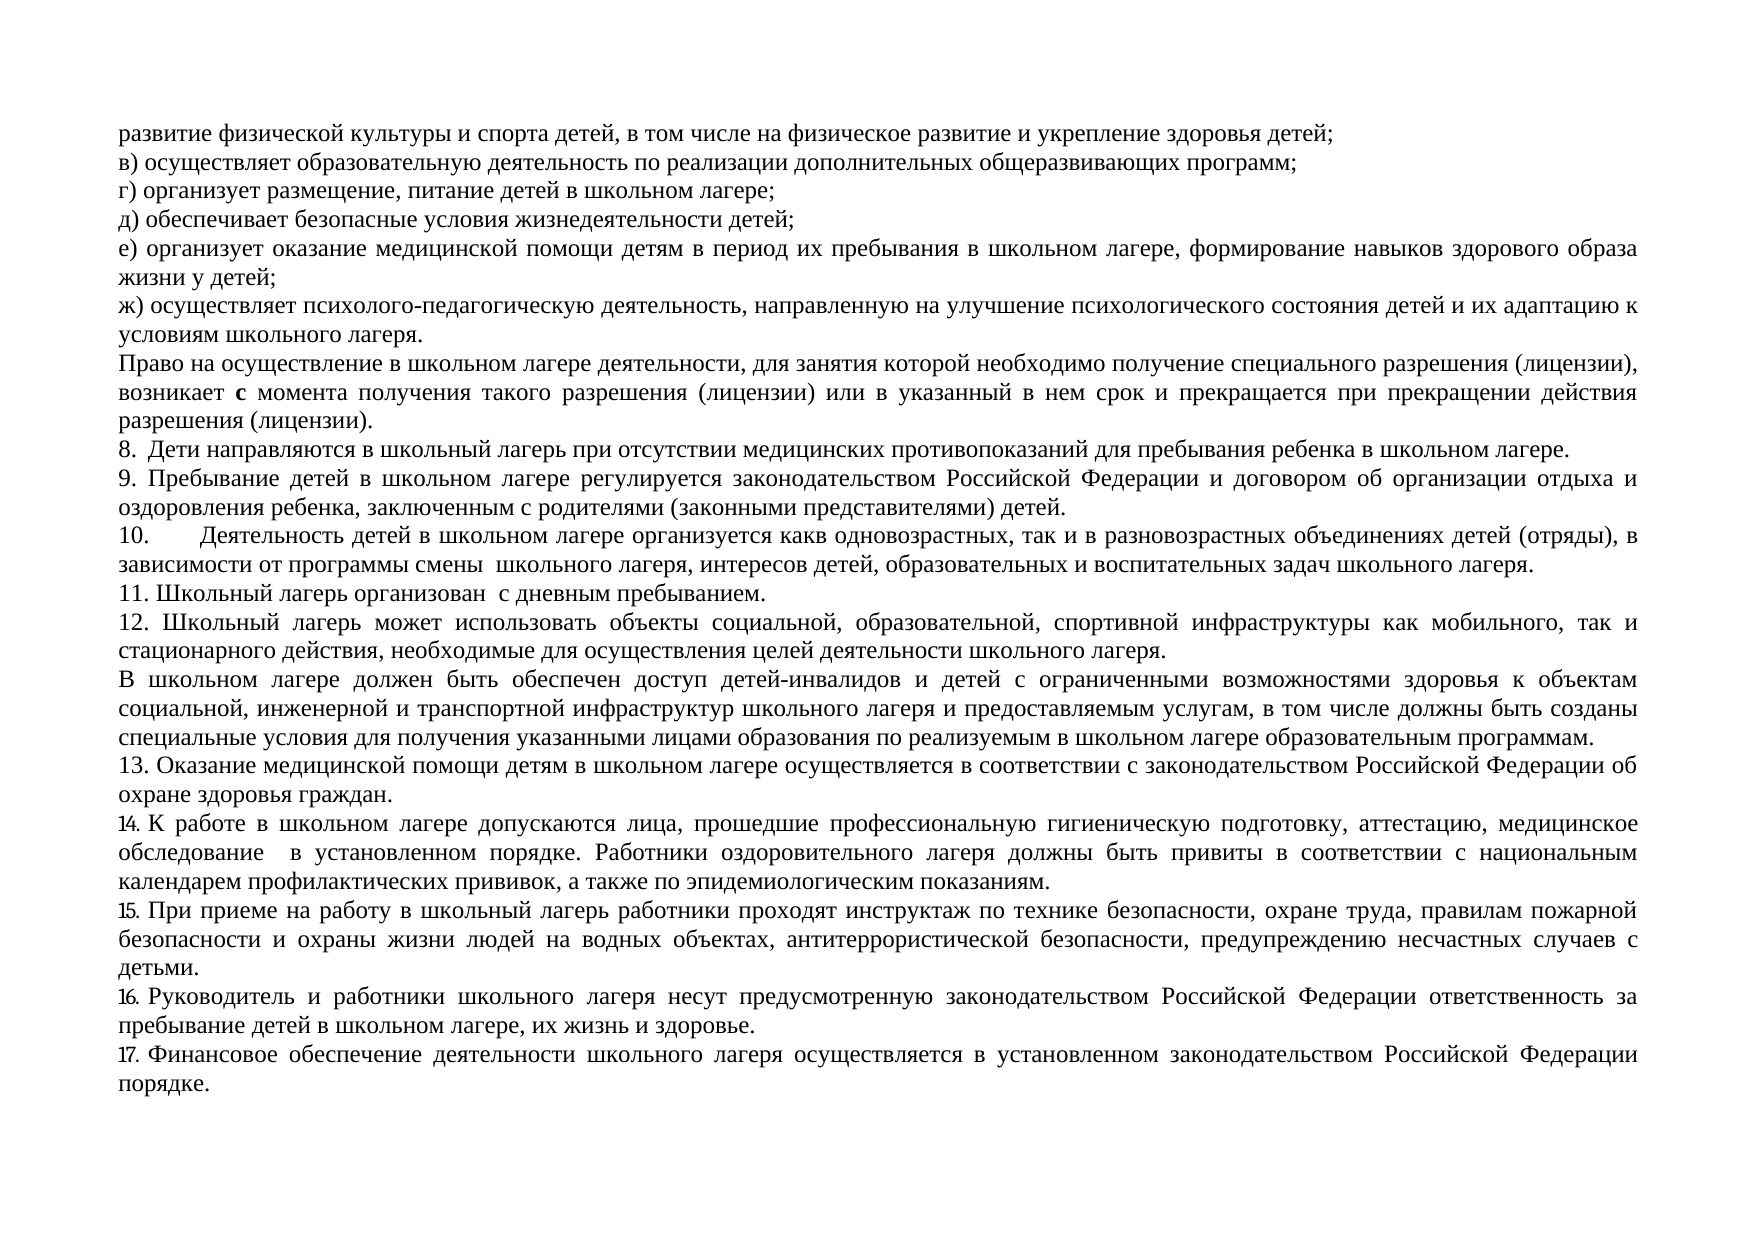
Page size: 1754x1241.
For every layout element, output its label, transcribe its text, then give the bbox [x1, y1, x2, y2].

text в) осуществляет образовательную деятельность по реализации дополнительных общеразвивающих программ; [118, 147, 1639, 176]
text г) организует размещение, питание детей в школьном лагере; [118, 176, 1639, 204]
text 12. Школьный лагерь может использовать объекты социальной, образовательной, спортивной инфраструктуры как мобильного, так и стационарного действия, необходимые для осуществления целей деятельности школьного лагеря. [118, 607, 1639, 664]
text 10. Деятельность детей в школьном лагере организуется какв одновозрастных, так и в разновозрастных объединениях детей (отряды), в зависимости от программы смены школьного лагеря, интересов детей, образовательных и воспитательных задач школьного лагеря. [118, 521, 1639, 578]
list Пребывание детей в школьном лагере регулируется законодательством Российской Федерации и договором об организации отдыха и оздоровления ребенка, заключенным с родителями (законными представителями) детей. [118, 463, 1639, 521]
list К работе в школьном лагере допускаются лица, прошедшие профессиональную гигиеническую подготовку, аттестацию, медицинское обследование в установленном порядке. Работники оздоровительного лагеря должны быть привиты в соответствии с национальным календарем профилактических прививок, а также по эпидемиологическим показаниям. [118, 808, 1639, 895]
text Право на осуществление в школьном лагере деятельности, для занятия которой необходимо получение специального разрешения (лицензии), возникает с момента получения такого разрешения (лицензии) или в указанный в нем срок и прекращается при прекращении действия разрешения (лицензии). [118, 348, 1639, 434]
text 13. Оказание медицинской помощи детям в школьном лагере осуществляется в соответствии с законодательством Российской Федерации об охране здоровья граждан. [118, 751, 1639, 808]
text В школьном лагере должен быть обеспечен доступ детей-инвалидов и детей с ограниченными возможностями здоровья к объектам социальной, инженерной и транспортной инфраструктур школьного лагеря и предоставляемым услугам, в том числе должны быть созданы специальные условия для получения указанными лицами образования по реализуемым в школьном лагере образовательным программам. [118, 664, 1639, 751]
list Дети направляются в школьный лагерь при отсутствии медицинских противопоказаний для пребывания ребенка в школьном лагере. [118, 434, 1639, 463]
text е) организует оказание медицинской помощи детям в период их пребывания в школьном лагере, формирование навыков здорового образа жизни у детей; [118, 233, 1639, 291]
text 11. Школьный лагерь организован с дневным пребыванием. [118, 578, 1639, 607]
text д) обеспечивает безопасные условия жизнедеятельности детей; [118, 204, 1639, 233]
list При приеме на работу в школьный лагерь работники проходят инструктаж по технике безопасности, охране труда, правилам пожарной безопасности и охраны жизни людей на водных объектах, антитеррористической безопасности, предупреждению несчастных случаев с детьми. [118, 895, 1639, 981]
text развитие физической культуры и спорта детей, в том числе на физическое развитие и укрепление здоровья детей; [118, 118, 1639, 147]
list Руководитель и работники школьного лагеря несут предусмотренную законодательством Российской Федерации ответственность за пребывание детей в школьном лагере, их жизнь и здоровье. [118, 981, 1639, 1039]
text ж) осуществляет психолого-педагогическую деятельность, направленную на улучшение психологического состояния детей и их адаптацию к условиям школьного лагеря. [118, 291, 1639, 348]
list Финансовое обеспечение деятельности школьного лагеря осуществляется в установленном законодательством Российской Федерации порядке. [118, 1039, 1639, 1097]
